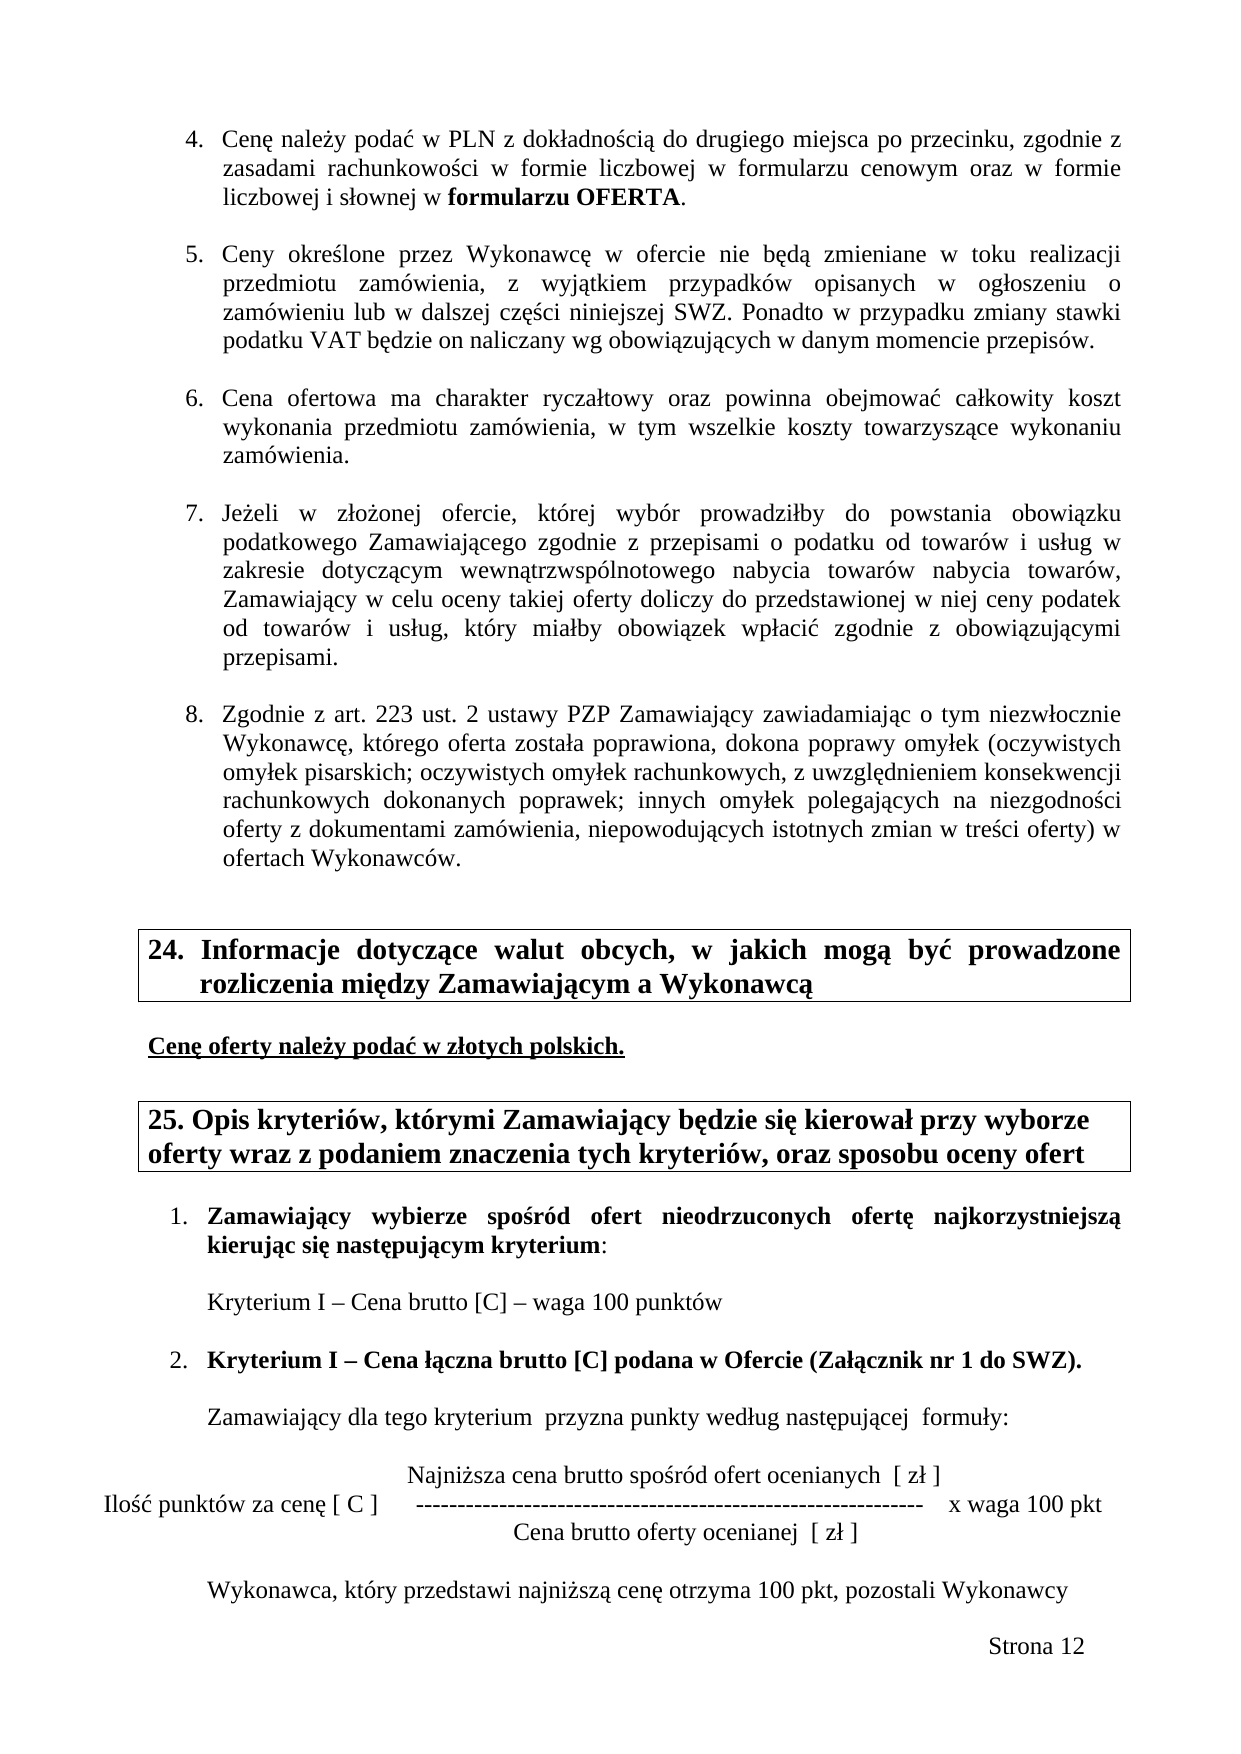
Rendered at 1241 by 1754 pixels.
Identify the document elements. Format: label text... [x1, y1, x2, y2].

list Kryterium I – Cena łączna brutto [C] podana w Ofercie (Załącznik nr 1 do SWZ). [169, 1345, 1122, 1374]
list Zgodnie z art. 223 ust. 2 ustawy PZP Zamawiający zawiadamiając o tym niezwłocznie Wykonawcę, którego oferta została poprawiona, dokona poprawy omyłek (oczywistych omyłek pisarskich; oczywistych omyłek rachunkowych, z uwzględnieniem konsekwencji rachunkowych dokonanych poprawek; innych omyłek polegających na niezgodności oferty z dokumentami zamówienia, niepowodujących istotnych zmian w treści oferty) w ofertach Wykonawców. [185, 699, 1122, 872]
list Kryterium I – Cena brutto [C] – waga 100 punktów [207, 1287, 1122, 1316]
list Jeżeli w złożonej ofercie, której wybór prowadziłby do powstania obowiązku podatkowego Zamawiającego zgodnie z przepisami o podatku od towarów i usług w zakresie dotyczącym wewnątrzwspólnotowego nabycia towarów nabycia towarów, Zamawiający w celu oceny takiej oferty doliczy do przedstawionej w niej ceny podatek od towarów i usług, który miałby obowiązek wpłacić zgodnie z obowiązującymi przepisami. [185, 498, 1122, 670]
list Wykonawca, który przedstawi najniższą cenę otrzyma 100 pkt, pozostali Wykonawcy [207, 1575, 1122, 1604]
list Cenę należy podać w PLN z dokładnością do drugiego miejsca po przecinku, zgodnie z zasadami rachunkowości w formie liczbowej w formularzu cenowym oraz w formie liczbowej i słownej w formularzu OFERTA. [185, 124, 1122, 210]
list Zamawiający dla tego kryterium przyzna punkty według następującej formuły: [207, 1402, 1122, 1431]
list Cena ofertowa ma charakter ryczałtowy oraz powinna obejmować całkowity koszt wykonania przedmiotu zamówienia, w tym wszelkie koszty towarzyszące wykonaniu zamówienia. [185, 383, 1122, 469]
text Cenę oferty należy podać w złotych polskich. [148, 1031, 1122, 1060]
text 25. Opis kryteriów, którymi Zamawiający będzie się kierował przy wyborze oferty wraz z podaniem znaczenia tych kryteriów, oraz sposobu oceny ofert [139, 1102, 1130, 1171]
list Ceny określone przez Wykonawcę w ofercie nie będą zmieniane w toku realizacji przedmiotu zamówienia, z wyjątkiem przypadków opisanych w ogłoszeniu o zamówieniu lub w dalszej części niniejszej SWZ. Ponadto w przypadku zmiany stawki podatku VAT będzie on naliczany wg obowiązujących w danym momencie przepisów. [185, 239, 1122, 354]
list Zamawiający wybierze spośród ofert nieodrzuconych ofertę najkorzystniejszą kierując się następującym kryterium: [169, 1201, 1122, 1259]
list Najniższa cena brutto spośród ofert ocenianych [ zł ] [207, 1460, 1122, 1489]
list Cena brutto oferty ocenianej [ zł ] [207, 1517, 1122, 1546]
text 24. Informacje dotyczące walut obcych, w jakich mogą być prowadzone rozliczenia między Zamawiającym a Wykonawcą [139, 930, 1130, 1001]
list Ilość punktów za cenę [ C ] ------------------------------------------------------------- x waga 100 pkt [103, 1489, 1122, 1517]
